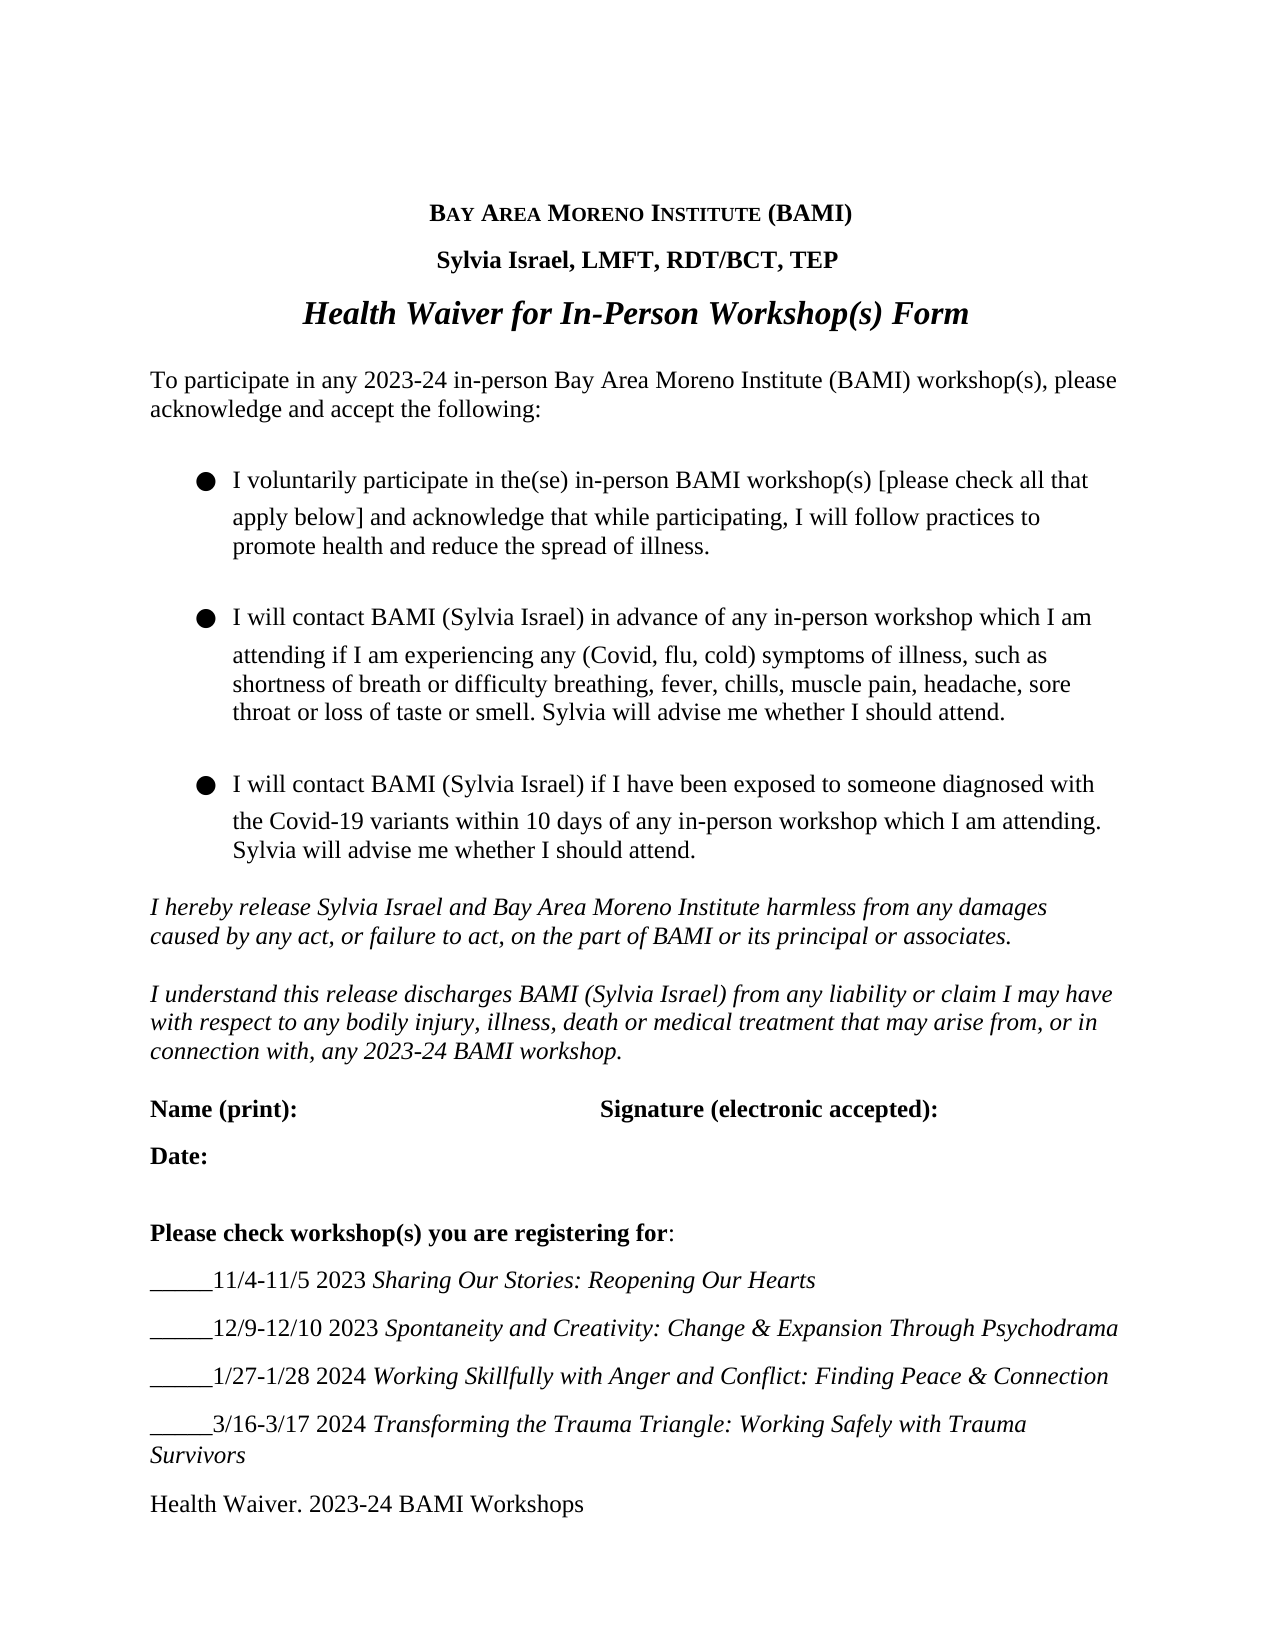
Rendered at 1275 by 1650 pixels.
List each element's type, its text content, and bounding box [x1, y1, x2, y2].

text _____11/4-11/5 2023 Sharing Our Stories: Reopening Our Hearts [150, 1266, 1125, 1294]
text Date: [150, 1141, 1125, 1170]
text Health Waiver for In-Person Workshop(s) Form [150, 293, 1125, 331]
text _____3/16-3/17 2024 Transforming the Trauma Triangle: Working Safely with Trauma Survivors [150, 1409, 1125, 1468]
text I understand this release discharges BAMI (Sylvia Israel) from any liability or claim I may have with respect to any bodily injury, illness, death or medical treatment that may arise from, or in connection with, any 2023-24 BAMI workshop. [150, 979, 1125, 1065]
text Sylvia Israel, LMFT, RDT/BCT, TEP [150, 245, 1125, 274]
text Bay Area Moreno Institute (BAMI) [150, 198, 1125, 226]
text I hereby release Sylvia Israel and Bay Area Moreno Institute harmless from any damages caused by any act, or failure to act, on the part of BAMI or its principal or associates. [150, 892, 1125, 950]
text Please check workshop(s) you are registering for: [150, 1218, 1125, 1247]
text _____1/27-1/28 2024 Working Skillfully with Anger and Conflict: Finding Peace & Connection [150, 1361, 1125, 1390]
list I will contact BAMI (Sylvia Israel) if I have been exposed to someone diagnosed with the Covid-19 variants within 10 days of any in-person workshop which I am attending. Sylvia will advise me whether I should attend. [195, 755, 1125, 864]
text Name (print): Signature (electronic accepted): [150, 1094, 1125, 1122]
text _____12/9-12/10 2023 Spontaneity and Creativity: Change & Expansion Through Psychodrama [150, 1313, 1125, 1342]
list I voluntarily participate in the(se) in-person BAMI workshop(s) [please check all that apply below] and acknowledge that while participating, I will follow practices to promote health and reduce the spread of illness. [195, 451, 1125, 560]
list I will contact BAMI (Sylvia Israel) in advance of any in-person workshop which I am attending if I am experiencing any (Covid, flu, cold) symptoms of illness, such as shortness of breath or difficulty breathing, fever, chills, muscle pain, headache, sore throat or loss of taste or smell. Sylvia will advise me whether I should attend. [195, 589, 1125, 726]
text To participate in any 2023-24 in-person Bay Area Moreno Institute (BAMI) workshop(s), please acknowledge and accept the following: [150, 365, 1125, 422]
